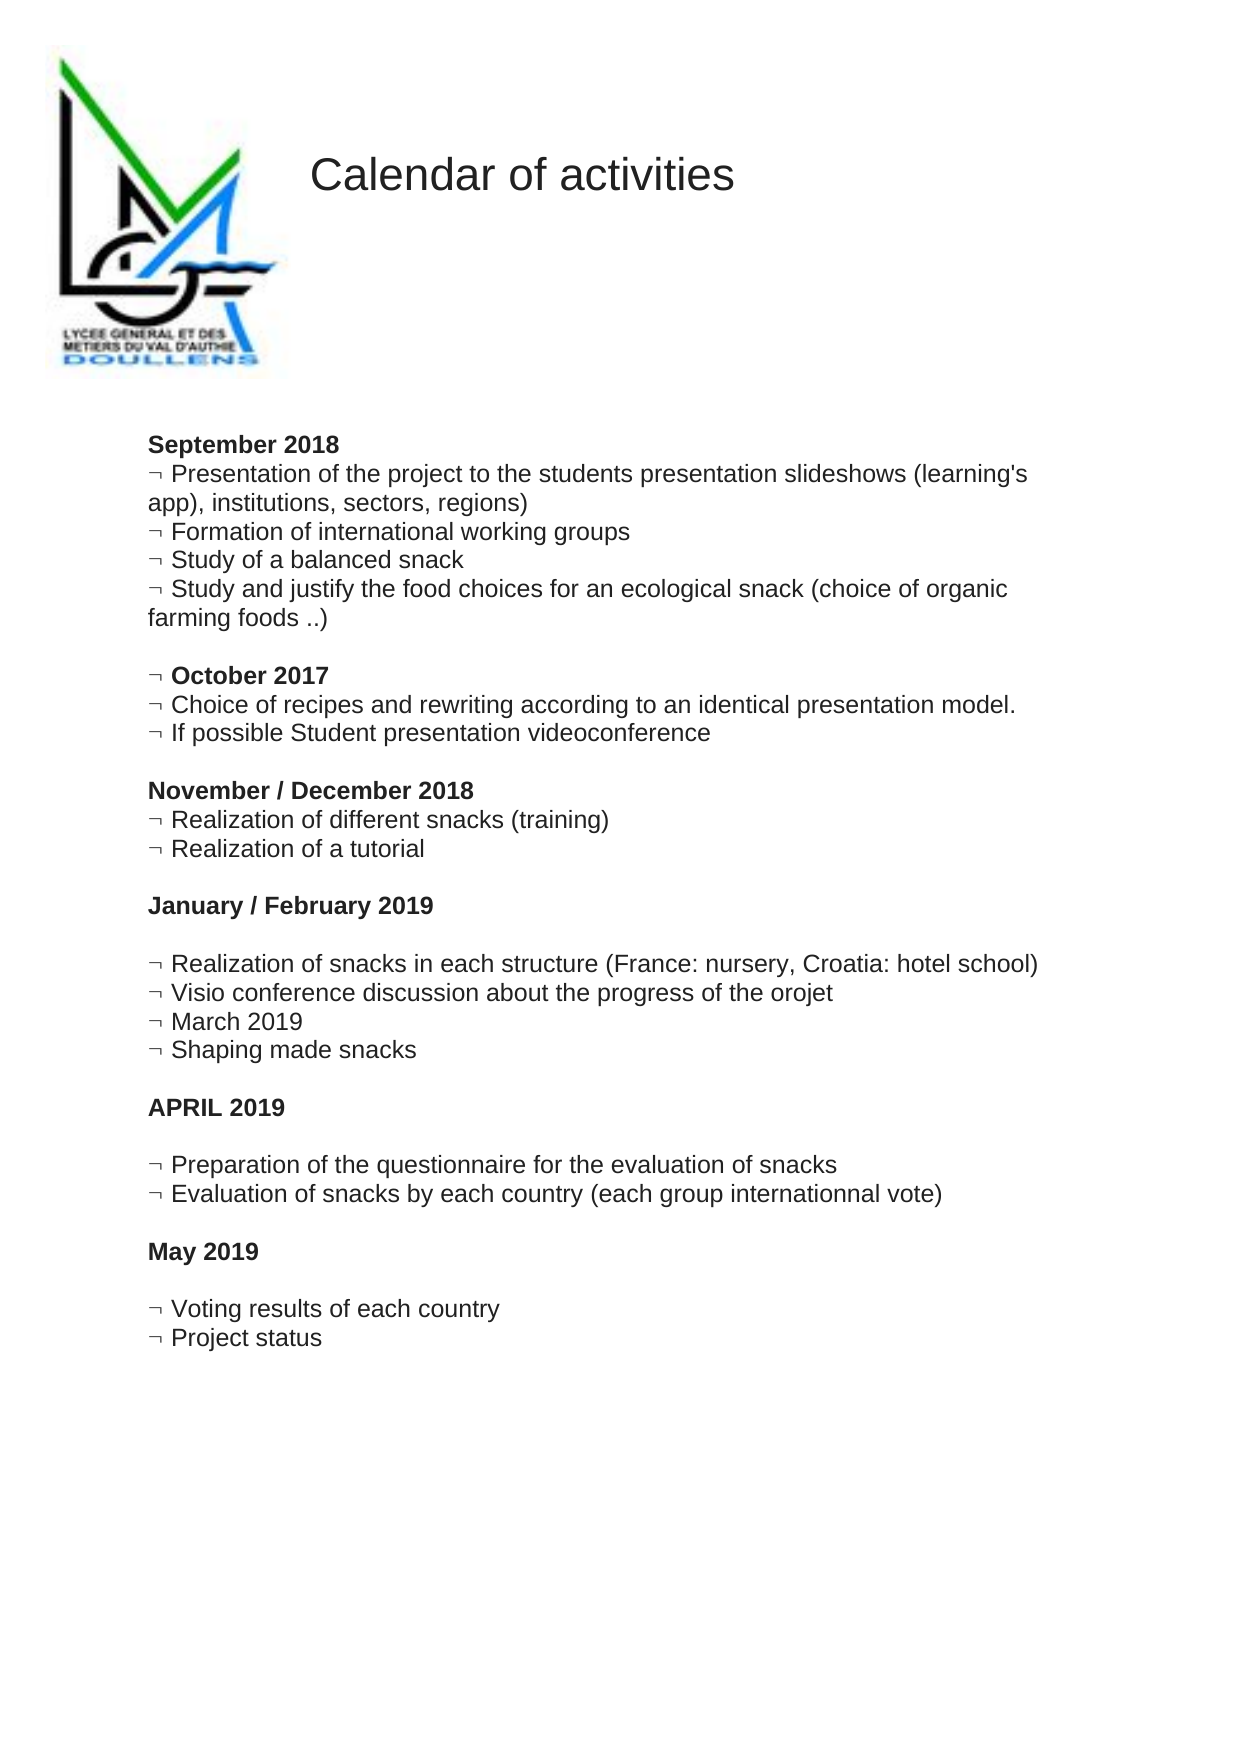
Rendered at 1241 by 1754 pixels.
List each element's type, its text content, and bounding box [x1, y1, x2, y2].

text Shaping made snacks [148, 1035, 1093, 1064]
text November / December 2018 [148, 776, 1093, 805]
text Project status [148, 1323, 1093, 1352]
text Realization of a tutorial [148, 834, 1093, 862]
text Evaluation of snacks by each country (each group internationnal vote) [148, 1179, 1093, 1208]
text If possible Student presentation videoconference [148, 718, 1093, 747]
text March 2019 [148, 1006, 1093, 1035]
text Study of a balanced snack [148, 546, 1093, 574]
text Presentation of the project to the students presentation slideshows (learning's app), institutions, sectors, regions) [148, 459, 1093, 517]
text Visio conference discussion about the progress of the orojet [148, 978, 1093, 1006]
text APRIL 2019 [148, 1093, 1093, 1122]
text October 2017 [148, 661, 1093, 689]
text May 2019 [148, 1237, 1093, 1266]
text Calendar of activities [291, 148, 1093, 200]
text Study and justify the food choices for an ecological snack (choice of organic farming foods ..) [148, 574, 1093, 632]
text Choice of recipes and rewriting according to an identical presentation model. [148, 689, 1093, 718]
text Voting results of each country [148, 1294, 1093, 1323]
picture [45, 45, 291, 379]
text Preparation of the questionnaire for the evaluation of snacks [148, 1150, 1093, 1179]
text Formation of international working groups [148, 517, 1093, 546]
text Realization of snacks in each structure (France: nursery, Croatia: hotel school) [148, 949, 1093, 978]
text Realization of different snacks (training) [148, 805, 1093, 834]
text September 2018 [148, 430, 1093, 459]
text January / February 2019 [148, 891, 1093, 920]
